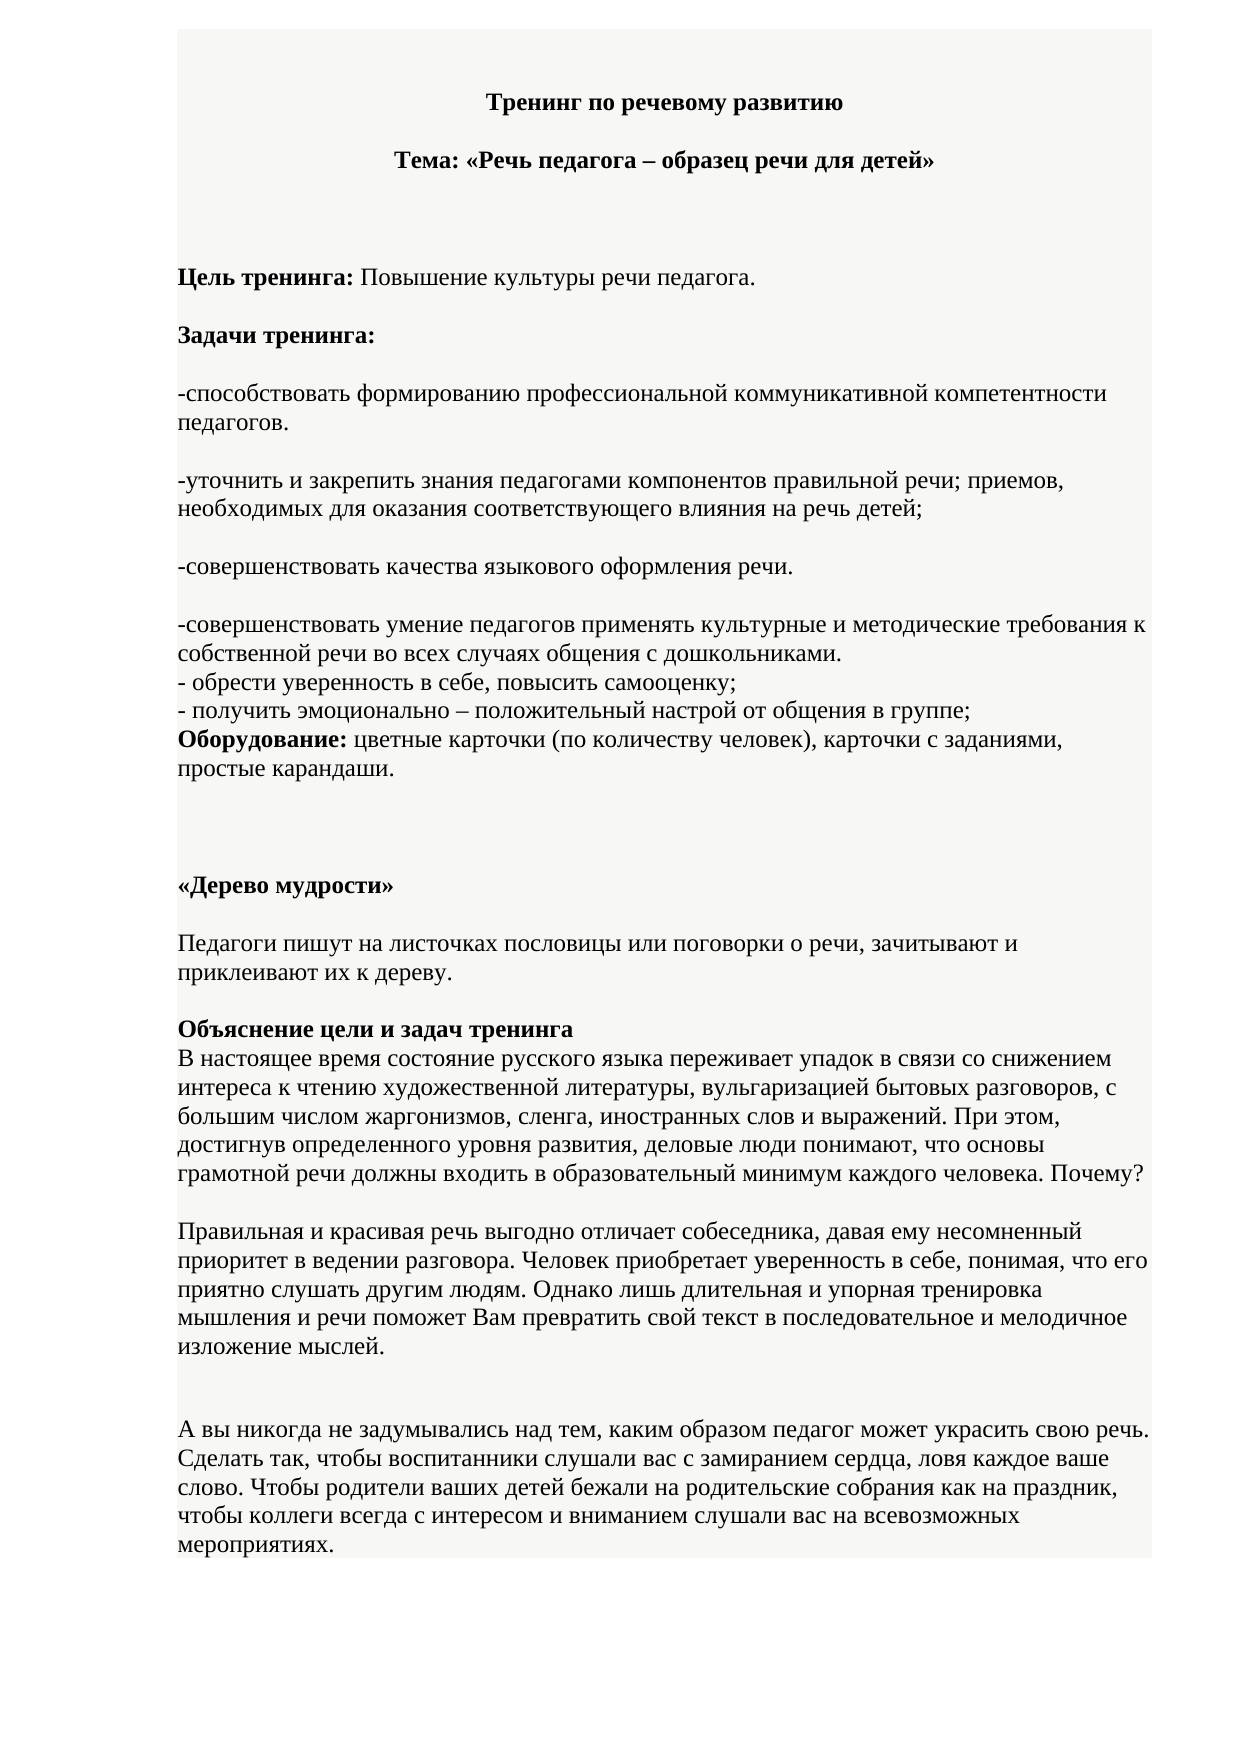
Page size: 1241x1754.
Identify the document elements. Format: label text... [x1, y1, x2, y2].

text -совершенствовать умение педагогов применять культурные и методические требования к собственной речи во всех случаях общения с дошкольниками. - обрести уверенность в себе, повысить самооценку; - получить эмоционально – положительный настрой от общения в группе; Оборудование: цветные карточки (по количеству человек), карточки с заданиями, простые карандаши. [177, 609, 1152, 782]
text Тема: «Речь педагога – образец речи для детей» [177, 145, 1152, 174]
text Объяснение цели и задач тренинга В настоящее время состояние русского языка переживает упадок в связи со снижением интереса к чтению художественной литературы, вульгаризацией бытовых разговоров, с большим числом жаргонизмов, сленга, иностранных слов и выражений. При этом, достигнув определенного уровня развития, деловые люди понимают, что основы грамотной речи должны входить в образовательный минимум каждого человека. Почему? [177, 1014, 1152, 1187]
text Тренинг по речевому развитию [177, 87, 1152, 116]
text Правильная и красивая речь выгодно отличает собеседника, давая ему несомненный приоритет в ведении разговора. Человек приобретает уверенность в себе, понимая, что его приятно слушать другим людям. Однако лишь длительная и упорная тренировка мышления и речи поможет Вам превратить свой текст в последовательное и мелодичное изложение мыслей. [177, 1216, 1152, 1385]
text -уточнить и закрепить знания педагогами компонентов правильной речи; приемов, необходимых для оказания соответствующего влияния на речь детей; [177, 465, 1152, 522]
text Задачи тренинга: [177, 320, 1152, 349]
text «Дерево мудрости» [177, 870, 1152, 899]
text Цель тренинга: Повышение культуры речи педагога. [177, 262, 1152, 291]
text Педагоги пишут на листочках пословицы или поговорки о речи, зачитывают и приклеивают их к дереву. [177, 928, 1152, 985]
text -способствовать формированию профессиональной коммуникативной компетентности педагогов. [177, 378, 1152, 436]
text А вы никогда не задумывались над тем, каким образом педагог может украсить свою речь. Сделать так, чтобы воспитанники слушали вас с замиранием сердца, ловя каждое ваше слово. Чтобы родители ваших детей бежали на родительские собрания как на праздник, чтобы коллеги всегда с интересом и вниманием слушали вас на всевозможных мероприятиях. [177, 1414, 1152, 1558]
text -совершенствовать качества языкового оформления речи. [177, 551, 1152, 580]
